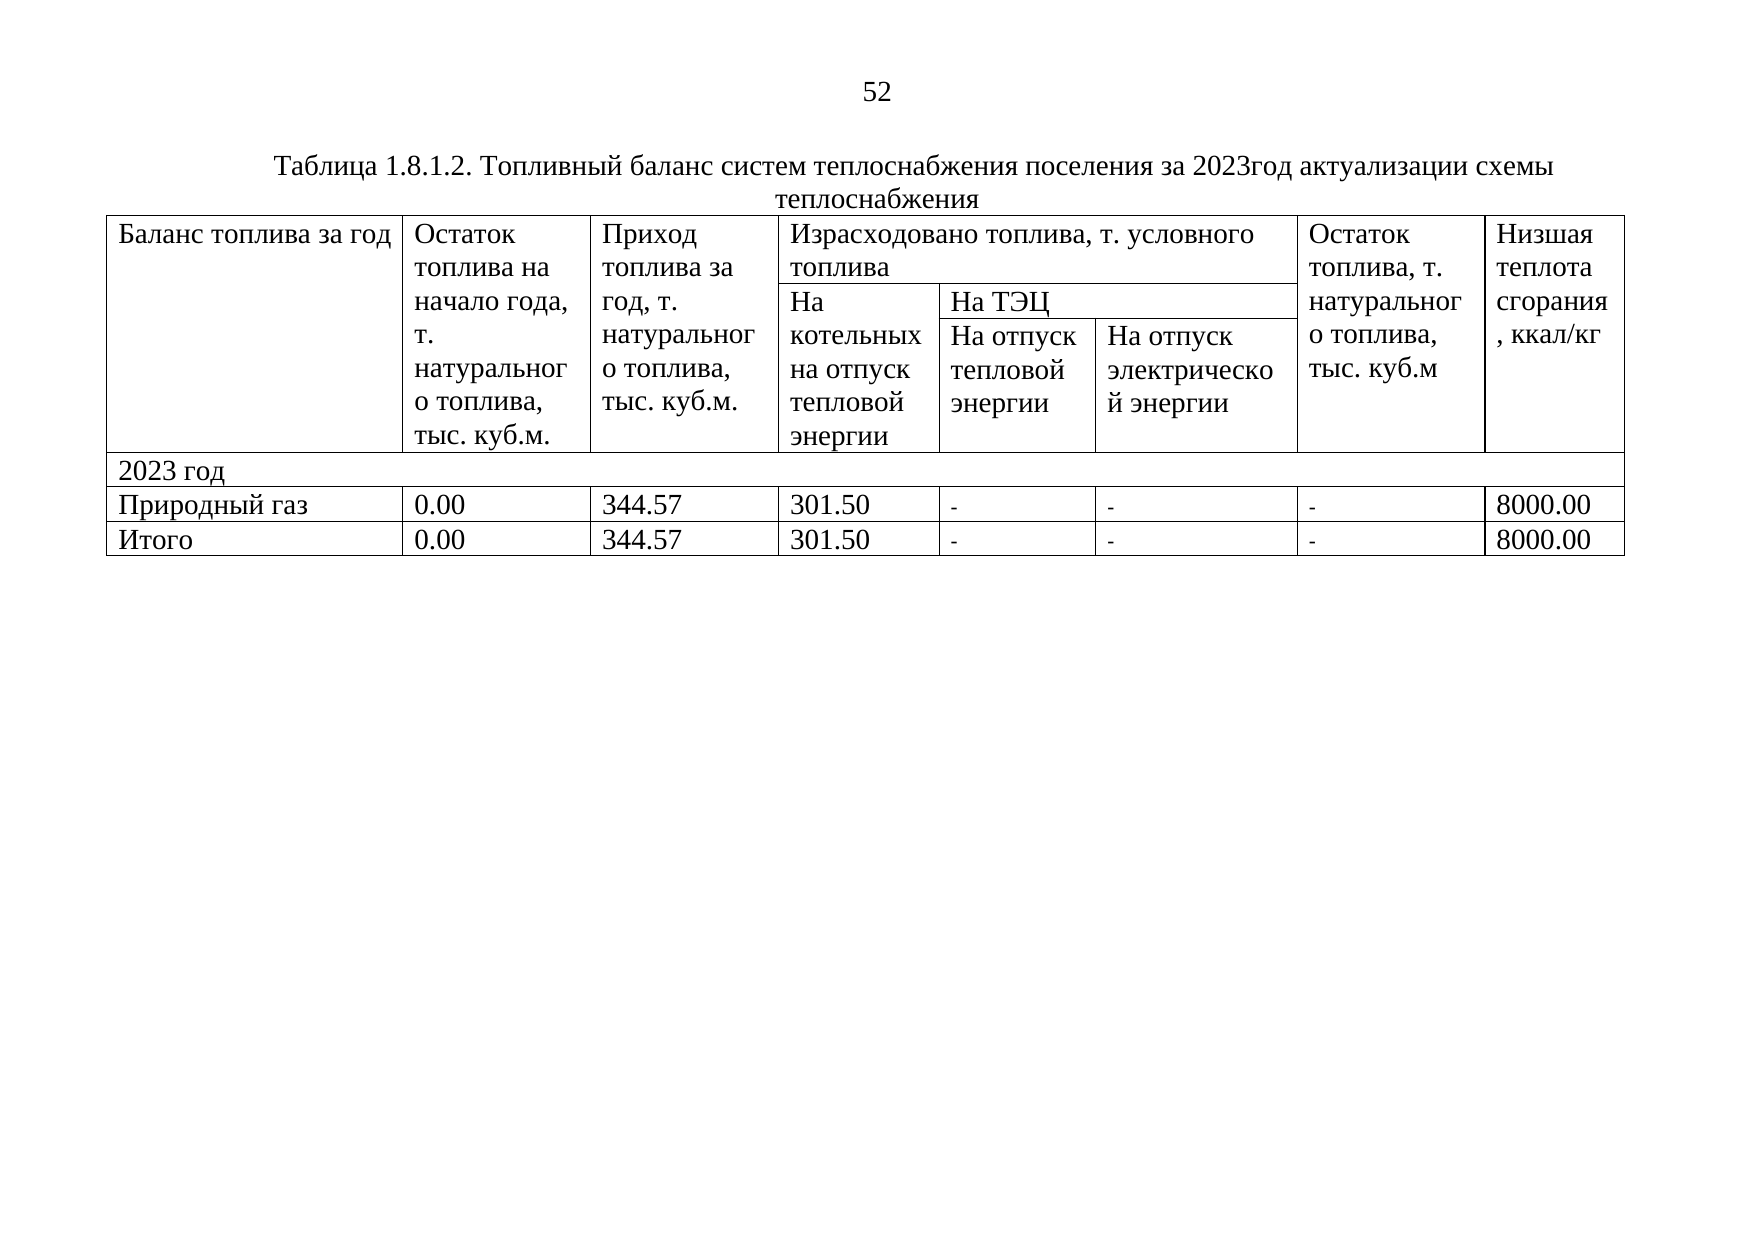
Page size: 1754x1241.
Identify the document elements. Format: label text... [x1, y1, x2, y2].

table_cell 0.00 [403, 487, 590, 521]
table_cell - [1096, 522, 1297, 555]
table_header Низшая теплота сгорания, ккал/кг [1486, 216, 1624, 452]
table_cell 0.00 [403, 522, 590, 555]
table_cell - [940, 522, 1095, 555]
table_cell 344.57 [591, 522, 778, 555]
table_cell - [1096, 487, 1297, 521]
text Таблица 1.8.1.2. Топливный баланс систем теплоснабжения поселения за 2023год актуализации схемы теплоснабжения [118, 148, 1636, 215]
table_cell - [1298, 522, 1484, 555]
table_header Приход топлива за год, т. натурального топлива, тыс. куб.м. [591, 216, 778, 452]
table_header Израсходовано топлива, т. условного топлива [779, 216, 1297, 283]
table_header Остаток топлива, т. натурального топлива, тыс. куб.м [1298, 216, 1484, 452]
table_cell - [940, 487, 1095, 521]
table_cell 2023 год [107, 453, 1624, 486]
table_cell 301.50 [779, 487, 939, 521]
table_cell Итого [107, 522, 402, 555]
table_cell 8000.00 [1486, 522, 1624, 555]
table_cell 344.57 [591, 487, 778, 521]
table_header Остаток топлива на начало года, т. натурального топлива, тыс. куб.м. [403, 216, 590, 452]
table_cell 301.50 [779, 522, 939, 555]
table_cell Природный газ [107, 487, 402, 521]
table_cell На отпуск электрической энергии [1096, 319, 1297, 452]
table_cell На ТЭЦ [940, 284, 1297, 317]
table_cell - [1298, 487, 1484, 521]
table_cell 8000.00 [1486, 487, 1624, 521]
table_cell На котельных на отпуск тепловой энергии [779, 284, 939, 452]
table_cell На отпуск тепловой энергии [940, 319, 1095, 452]
table_header Баланс топлива за год [107, 216, 402, 452]
